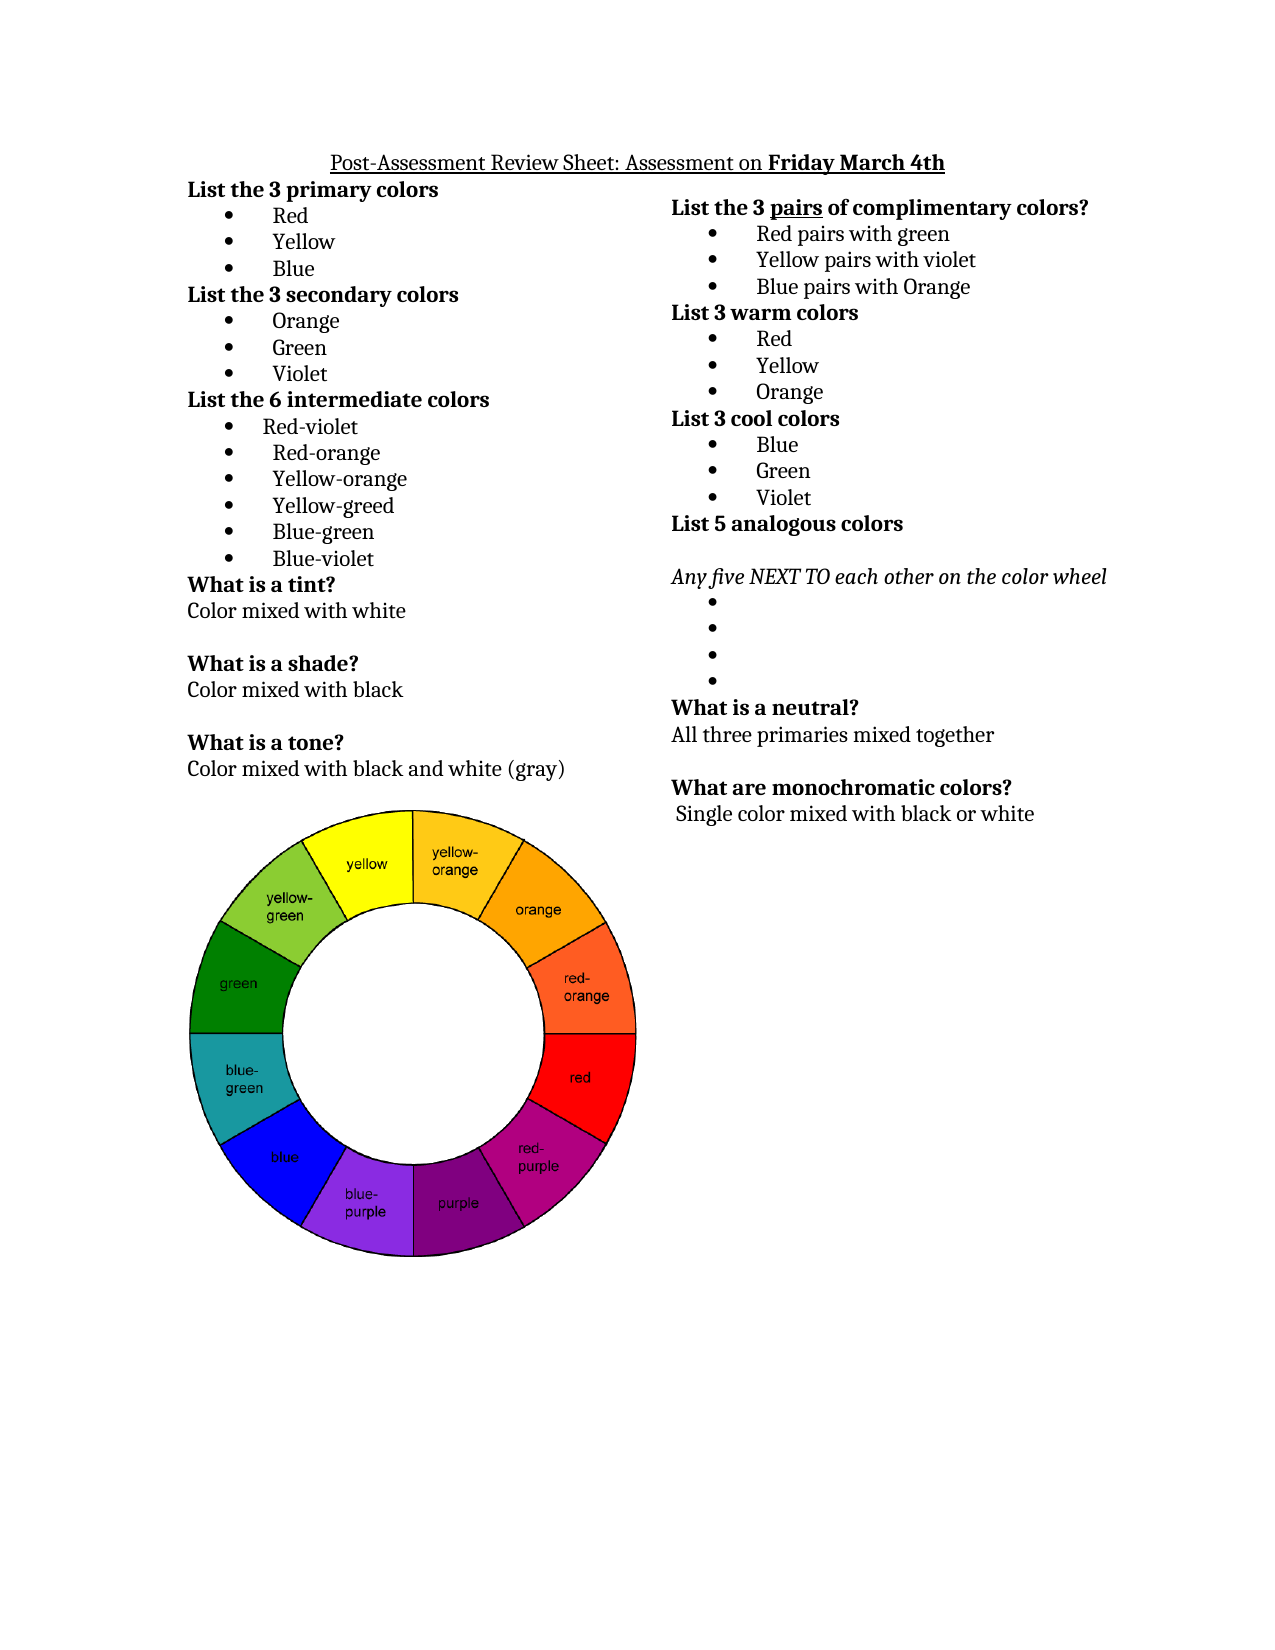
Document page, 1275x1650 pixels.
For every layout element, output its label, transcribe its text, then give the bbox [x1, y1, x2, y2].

list Yellow-orange [225, 466, 1087, 493]
list Red-violet [225, 413, 1087, 440]
list Orange [225, 308, 1087, 334]
text Color mixed with black [187, 677, 1087, 703]
picture [187, 808, 638, 1259]
list Red [225, 203, 1087, 229]
list Red-orange [225, 440, 1087, 466]
text List the 6 intermediate colors [187, 387, 1087, 413]
list Violet [225, 361, 1087, 387]
list Blue-green [225, 519, 1087, 545]
text What is a shade? [187, 651, 1087, 677]
list Yellow [225, 229, 1087, 255]
text What is a tint? [187, 572, 1087, 598]
list Blue [225, 255, 1087, 282]
list Green [225, 334, 1087, 361]
text Color mixed with white [187, 598, 1087, 624]
text Color mixed with black and white (gray) [187, 756, 1087, 782]
list List the 3 primary colors [187, 176, 1087, 203]
text What is a tone? [187, 730, 1087, 756]
text List the 3 secondary colors [187, 282, 1087, 308]
text Post-Assessment Review Sheet: Assessment on Friday March 4th [187, 150, 1087, 176]
list Blue-violet [225, 545, 1087, 572]
list Yellow-greed [225, 493, 1087, 519]
